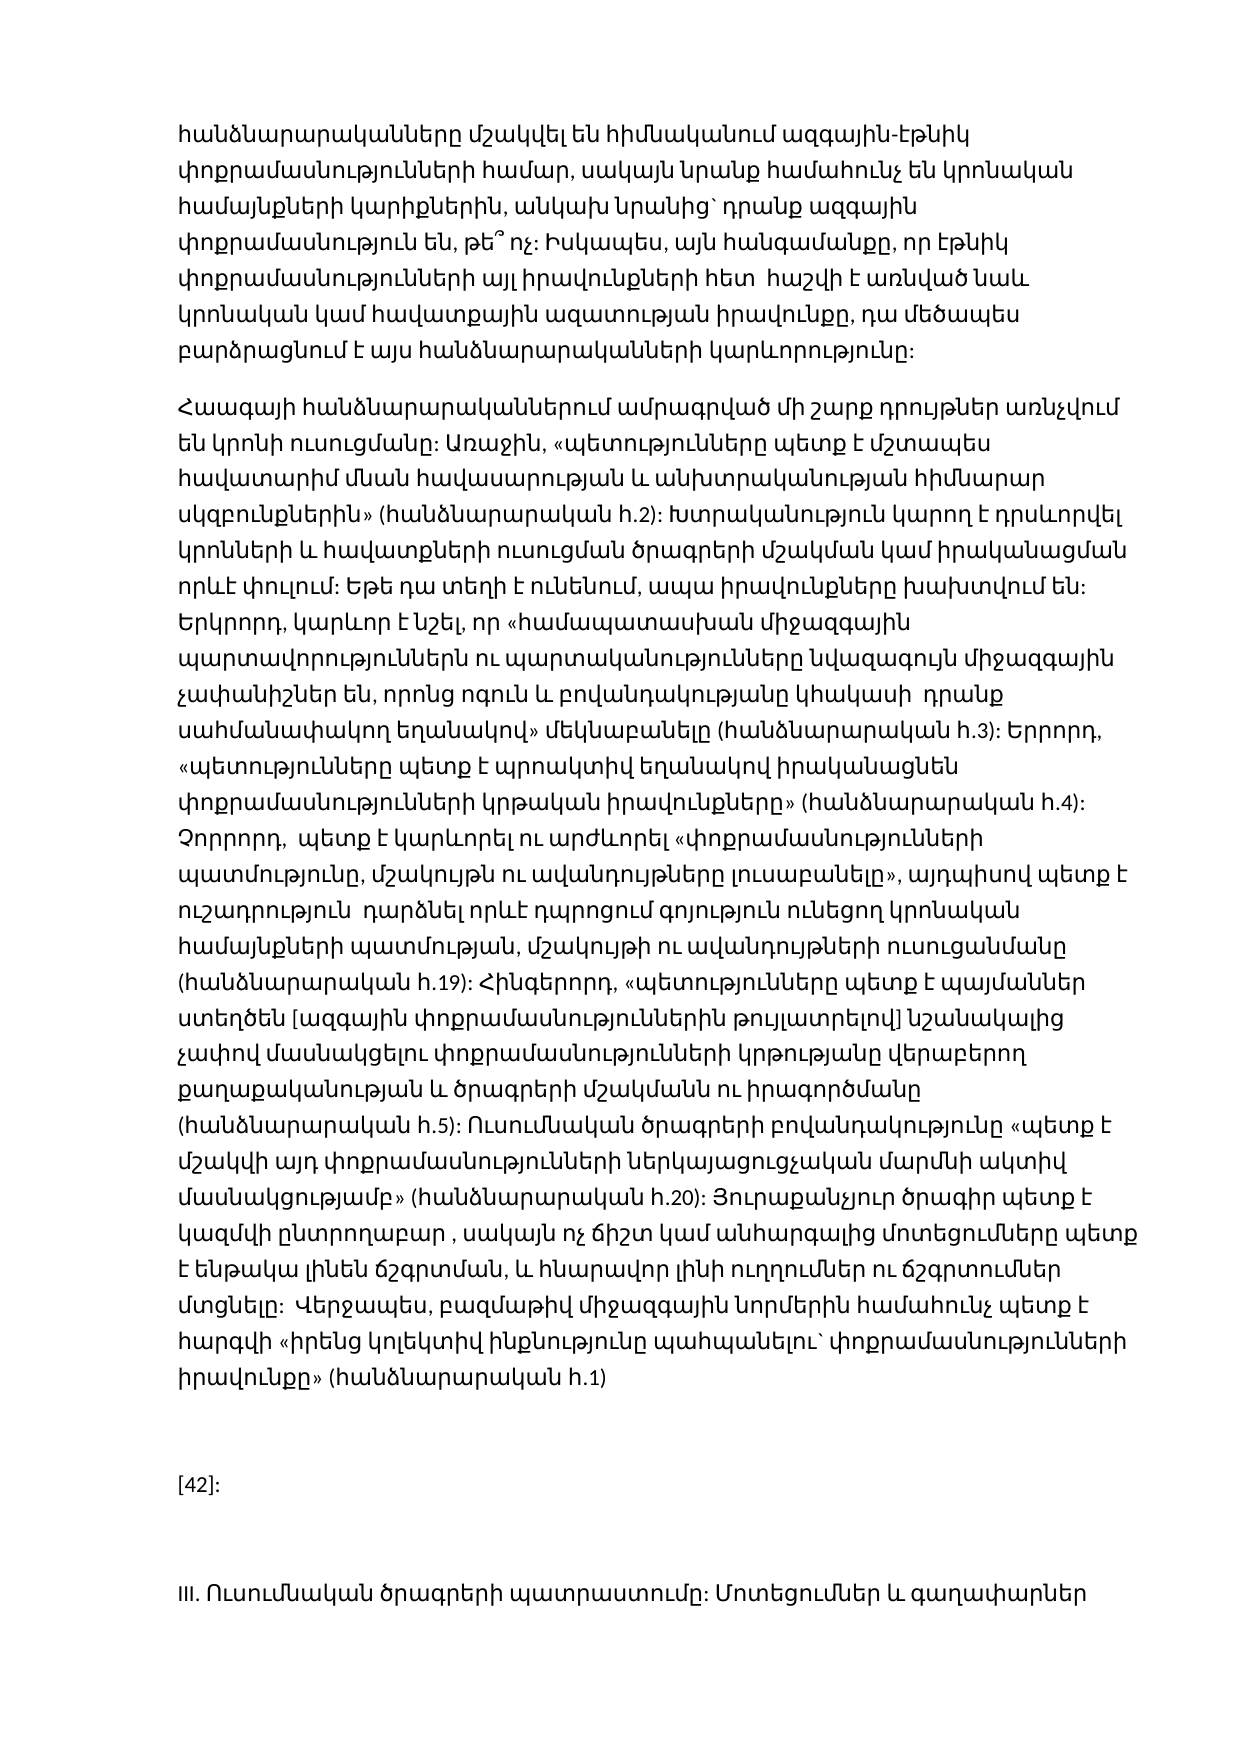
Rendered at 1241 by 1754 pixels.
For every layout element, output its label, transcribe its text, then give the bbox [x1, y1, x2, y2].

text Հաագայի հանձնարարականներում ամրագրված մի շարք դրույթներ առնչվում են կրոնի ուսուցմանը: Առաջին, «պետությունները պետք է մշտապես հավատարիմ մնան հավասարության և անխտրականության հիմնարար սկզբունքներին» (հանձնարարական հ.2): Խտրականություն կարող է դրսևորվել կրոնների և հավատքների ուսուցման ծրագրերի մշակման կամ իրականացման որևէ փուլում: Եթե դա տեղի է ունենում, ապա իրավունքները խախտվում են: Երկրորդ, կարևոր է նշել, որ «համապատասխան միջազգային պարտավորություններն ու պարտականությունները նվազագույն միջազգային չափանիշներ են, որոնց ոգուն և բովանդակությանը կհակասի դրանք սահմանափակող եղանակով» մեկնաբանելը (հանձնարարական հ.3): Երրորդ, «պետությունները պետք է պրոակտիվ եղանակով իրականացնեն փոքրամասնությունների կրթական իրավունքները» (հանձնարարական հ.4): Չորրորդ, պետք է կարևորել ու արժևորել «փոքրամասնությունների պատմությունը, մշակույթն ու ավանդույթները լուսաբանելը», այդպիսով պետք է ուշադրություն դարձնել որևէ դպրոցում գոյություն ունեցող կրոնական համայնքների պատմության, մշակույթի ու ավանդույթների ուսուցանմանը (հանձնարարական հ.19): Հինգերորդ, «պետությունները պետք է պայմաններ ստեղծեն [ազգային փոքրամասնություններին թույլատրելով] նշանակալից չափով մասնակցելու փոքրամասնությունների կրթությանը վերաբերող քաղաքականության և ծրագրերի մշակմանն ու իրագործմանը (հանձնարարական հ.5): Ուսումնական ծրագրերի բովանդակությունը «պետք է մշակվի այդ փոքրամասնությունների ներկայացուցչական մարմնի ակտիվ մասնակցությամբ» (հանձնարարական հ.20): Յուրաքանչյուր ծրագիր պետք է կազմվի ընտրողաբար , սակայն ոչ ճիշտ կամ անհարգալից մոտեցումները պետք է ենթակա լինեն ճշգրտման, և հնարավոր լինի ուղղումներ ու ճշգրտումներ մտցնելը: Վերջապես, բազմաթիվ միջազգային նորմերին համահունչ պետք է հարգվի «իրենց կոլեկտիվ ինքնությունը պահպանելու` փոքրամասնությունների իրավունքը» (հանձնարարական հ.1) [177, 391, 1152, 1392]
text III. Ուսումնական ծրագրերի պատրաստումը: Մոտեցումներ և գաղափարներ [177, 1577, 1152, 1608]
text [42]: [177, 1471, 1152, 1499]
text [177, 118, 1152, 365]
